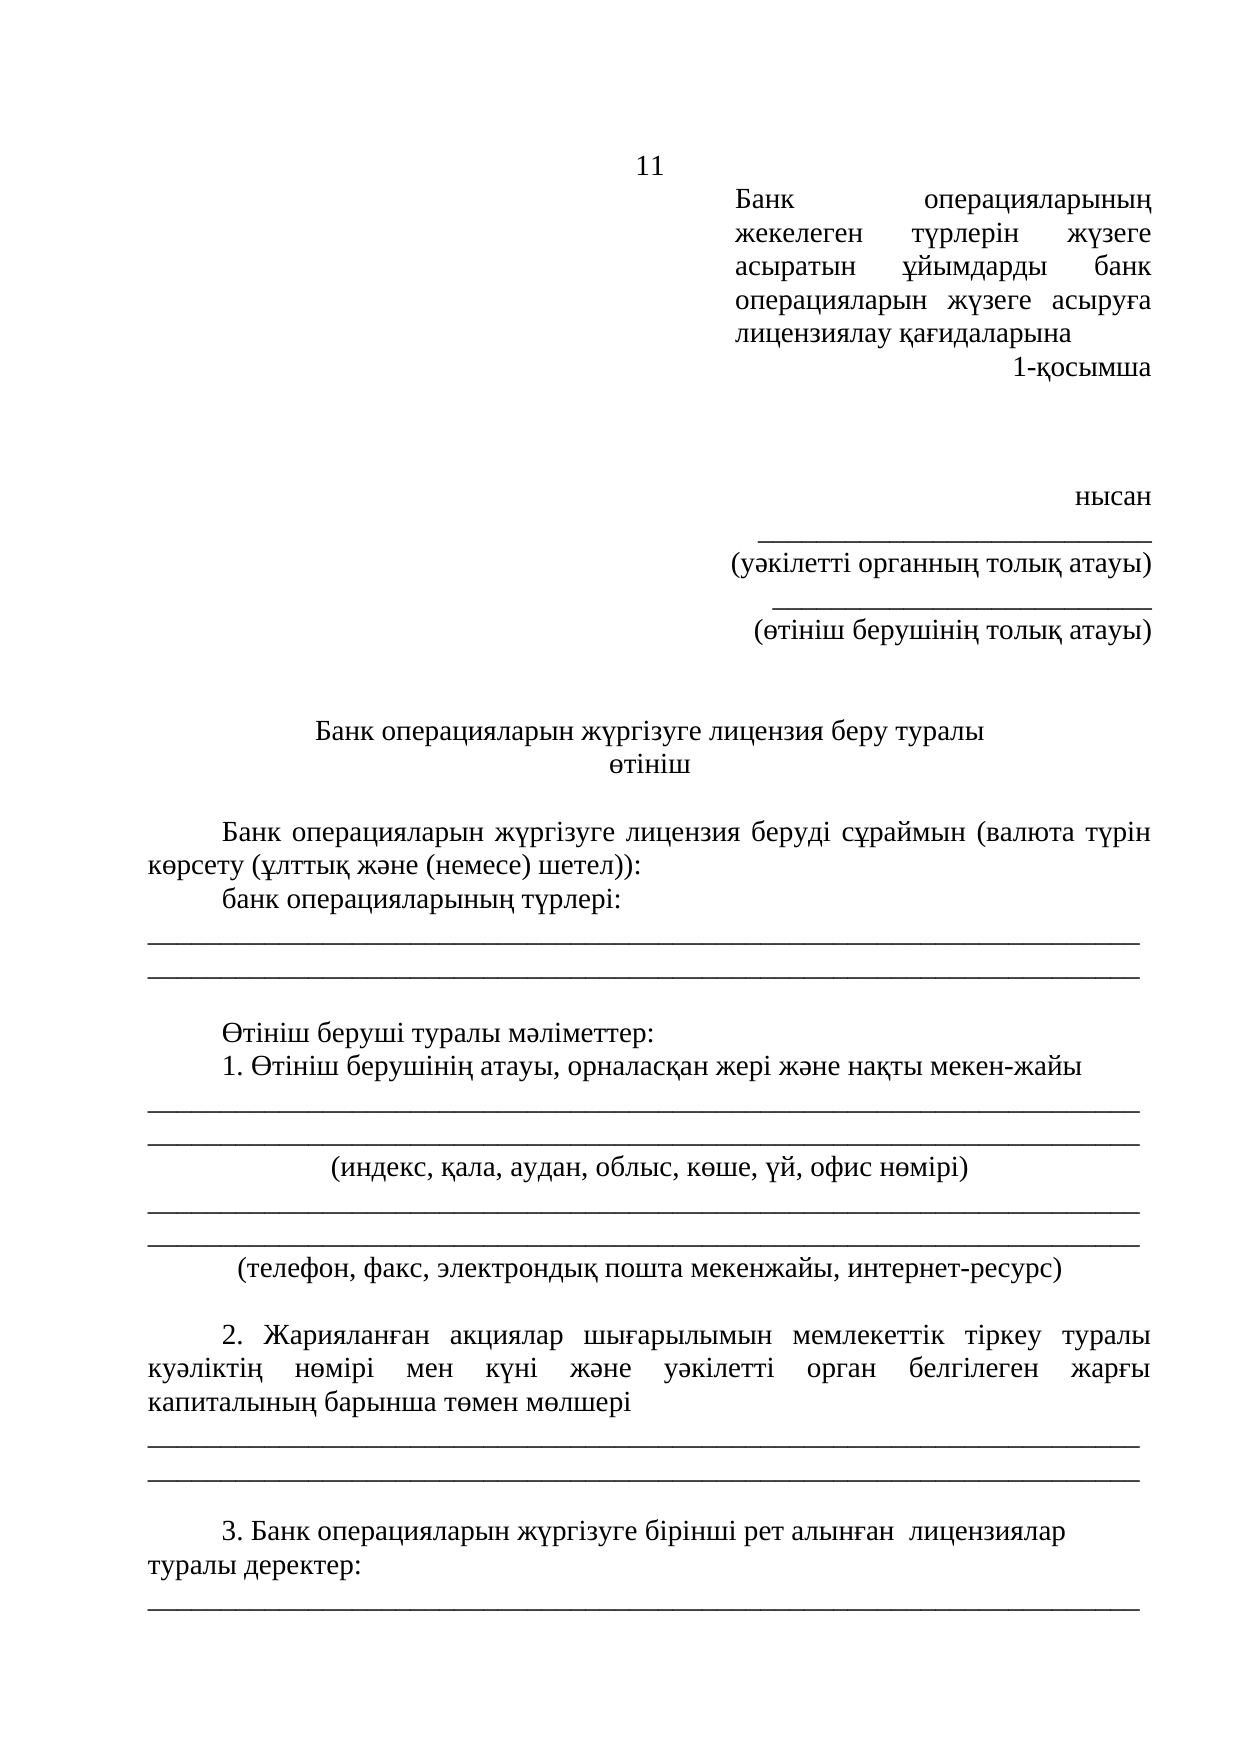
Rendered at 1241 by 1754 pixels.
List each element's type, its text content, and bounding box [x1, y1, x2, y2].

text __________________________ [148, 579, 1152, 612]
text (телефон, факс, электрондық пошта мекенжайы, интернет-ресурс) [148, 1250, 1152, 1283]
text Банк операцияларын жүргізуге лицензия беру туралы [148, 713, 1152, 747]
text (индекс, қала, аудан, облыс, көше, үй, офис нөмірі) [148, 1149, 1152, 1183]
text ________________________________________________________________________________________________________________________________________ [148, 914, 1152, 981]
text 2. Жарияланған акциялар шығарылымын мемлекеттік тіркеу туралы куәліктің нөмірі мен күні және уәкілетті орган белгілеген жарғы капиталының барынша төмен мөлшері [148, 1317, 1152, 1417]
text (өтініш берушінің толық атауы) [148, 612, 1152, 646]
text банк операцияларының түрлері: [148, 881, 1152, 914]
text ____________________________________________________________________ [148, 1116, 1152, 1149]
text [148, 1580, 1152, 1614]
text нысан [148, 478, 1152, 512]
text Өтініш беруші туралы мәліметтер: [148, 1015, 1152, 1048]
text өтініш [148, 747, 1152, 780]
text (уәкілетті органның толық атауы) [148, 545, 1152, 579]
text ____________________________________________________________________ [148, 1216, 1152, 1250]
text Банк операцияларын жүргізуге лицензия беруді сұраймын (валюта түрін көрсету (ұлттық және (немесе) шетел)): [148, 814, 1152, 881]
text ____________________________________________________________________ [148, 1183, 1152, 1216]
text ________________________________________________________________________________________________________________________________________ [148, 1417, 1152, 1484]
table_header Банк операцияларының жекелеген түрлерін жүзеге асыратын ұйымдарды банк операцияларын жүзеге асыруға лицензиялау қағидаларына 1-қосымша [724, 181, 1163, 478]
text ___________________________ [148, 512, 1152, 545]
text 3. Банк операцияларын жүргізуге бірінші рет алынған лицензиялар туралы деректер: [148, 1513, 1152, 1580]
text 1. Өтініш берушінің атауы, орналасқан жері және нақты мекен-жайы ____________________________________________________________________ [148, 1048, 1152, 1116]
